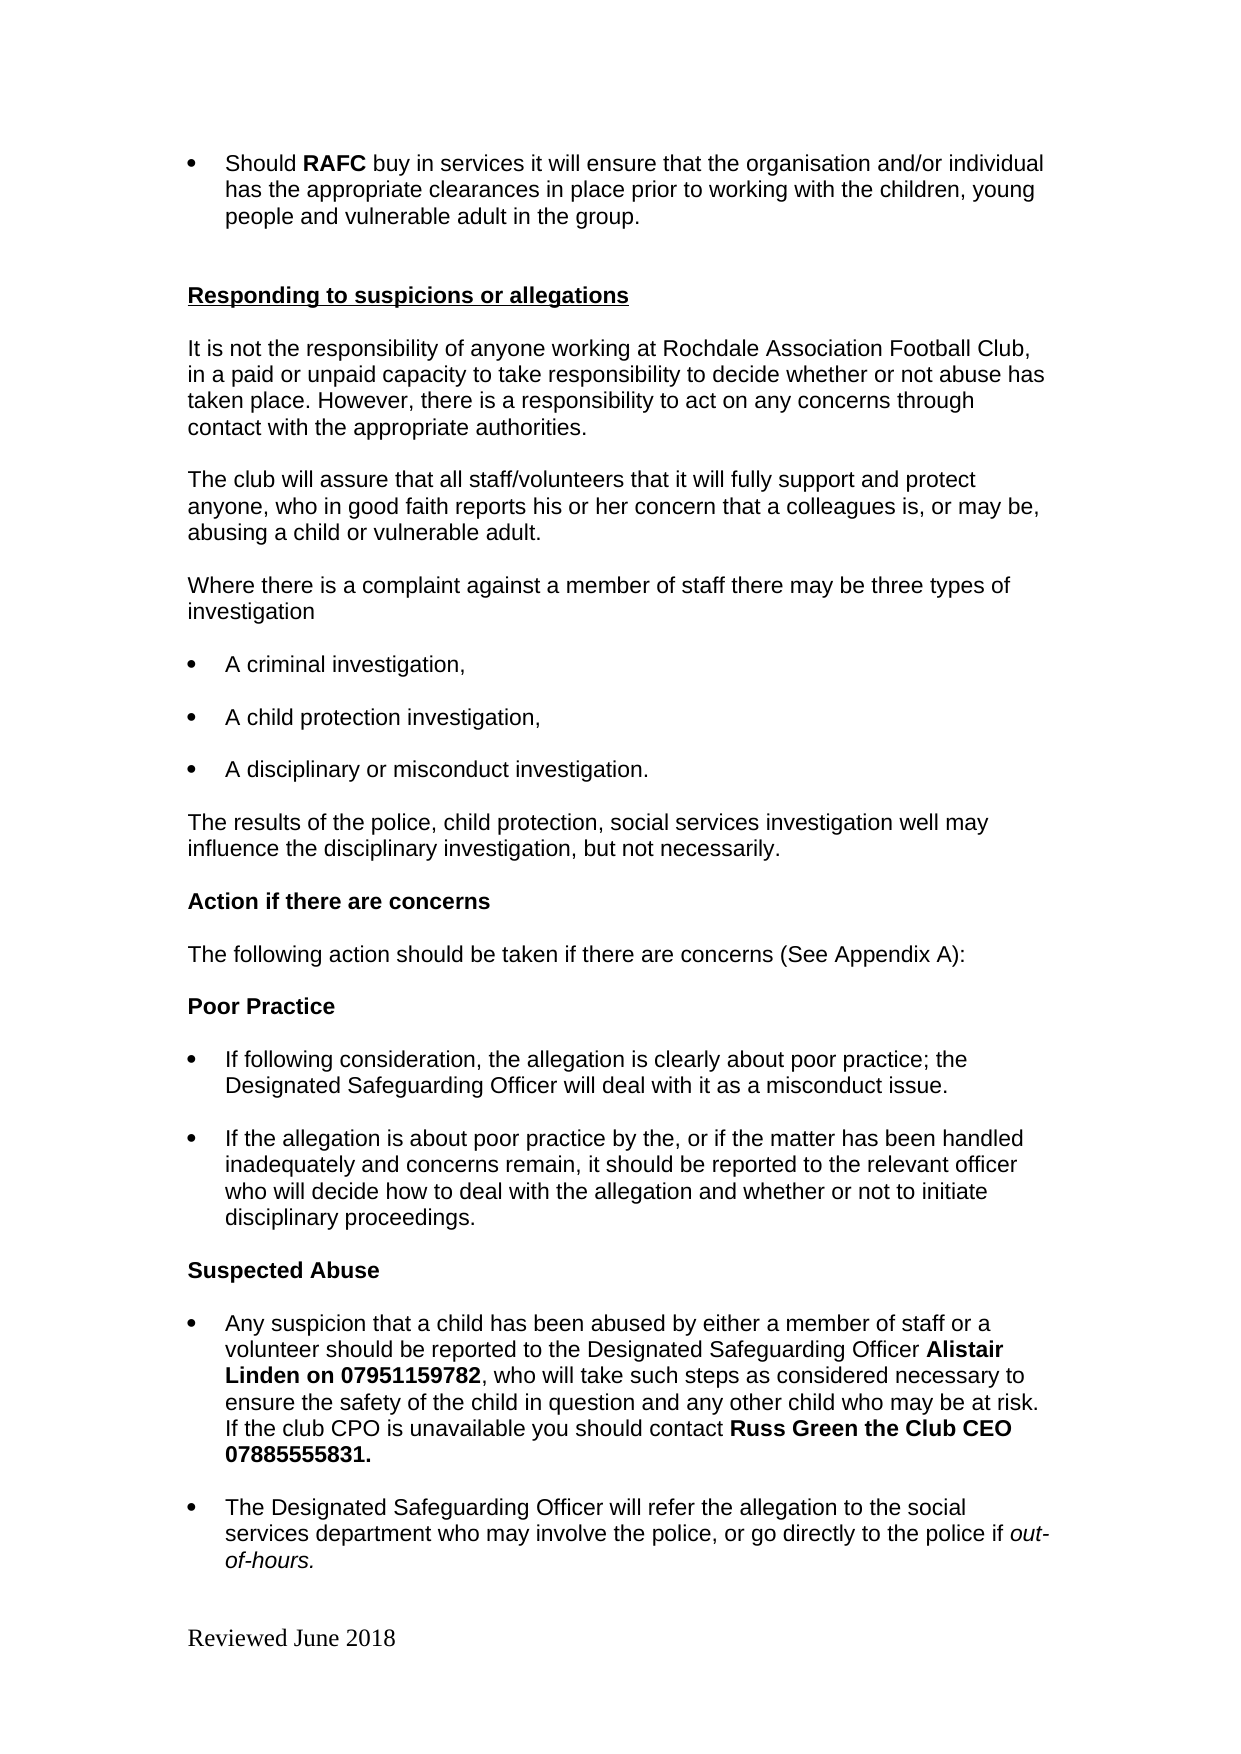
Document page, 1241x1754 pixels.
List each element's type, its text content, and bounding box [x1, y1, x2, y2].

text The following action should be taken if there are concerns (See Appendix A): [187, 941, 1053, 967]
list A criminal investigation, [187, 651, 1053, 677]
list Should RAFC buy in services it will ensure that the organisation and/or individual has the appropriate clearances in place prior to working with the children, young people and vulnerable adult in the group. [187, 150, 1053, 229]
text Where there is a complaint against a member of staff there may be three types of investigation [187, 572, 1053, 624]
list A child protection investigation, [187, 703, 1053, 730]
text Poor Practice [187, 993, 1053, 1020]
list Any suspicion that a child has been abused by either a member of staff or a volunteer should be reported to the Designated Safeguarding Officer Alistair Linden on 07951159782, who will take such steps as considered necessary to ensure the safety of the child in question and any other child who may be at risk. [187, 1309, 1053, 1415]
text It is not the responsibility of anyone working at Rochdale Association Football Club, in a paid or unpaid capacity to take responsibility to decide whether or not abuse has taken place. However, there is a responsibility to act on any concerns through contact with the appropriate authorities. [187, 334, 1053, 440]
list The Designated Safeguarding Officer will refer the allegation to the social services department who may involve the police, or go directly to the police if out-of-hours. [187, 1494, 1053, 1573]
list If the allegation is about poor practice by the, or if the matter has been handled inadequately and concerns remain, it should be reported to the relevant officer who will decide how to deal with the allegation and whether or not to initiate disciplinary proceedings. [187, 1125, 1053, 1231]
list A disciplinary or misconduct investigation. [187, 756, 1053, 782]
text The results of the police, child protection, social services investigation well may influence the disciplinary investigation, but not necessarily. [187, 809, 1053, 862]
text The club will assure that all staff/volunteers that it will fully support and protect anyone, who in good faith reports his or her concern that a colleagues is, or may be, abusing a child or vulnerable adult. [187, 466, 1053, 545]
text If the club CPO is unavailable you should contact Russ Green the Club CEO 07885555831. [225, 1415, 1053, 1468]
list If following consideration, the allegation is clearly about poor practice; the Designated Safeguarding Officer will deal with it as a misconduct issue. [187, 1046, 1053, 1099]
text Responding to suspicions or allegations [187, 282, 1053, 308]
text Suspected Abuse [187, 1257, 1053, 1283]
text Action if there are concerns [187, 888, 1053, 914]
